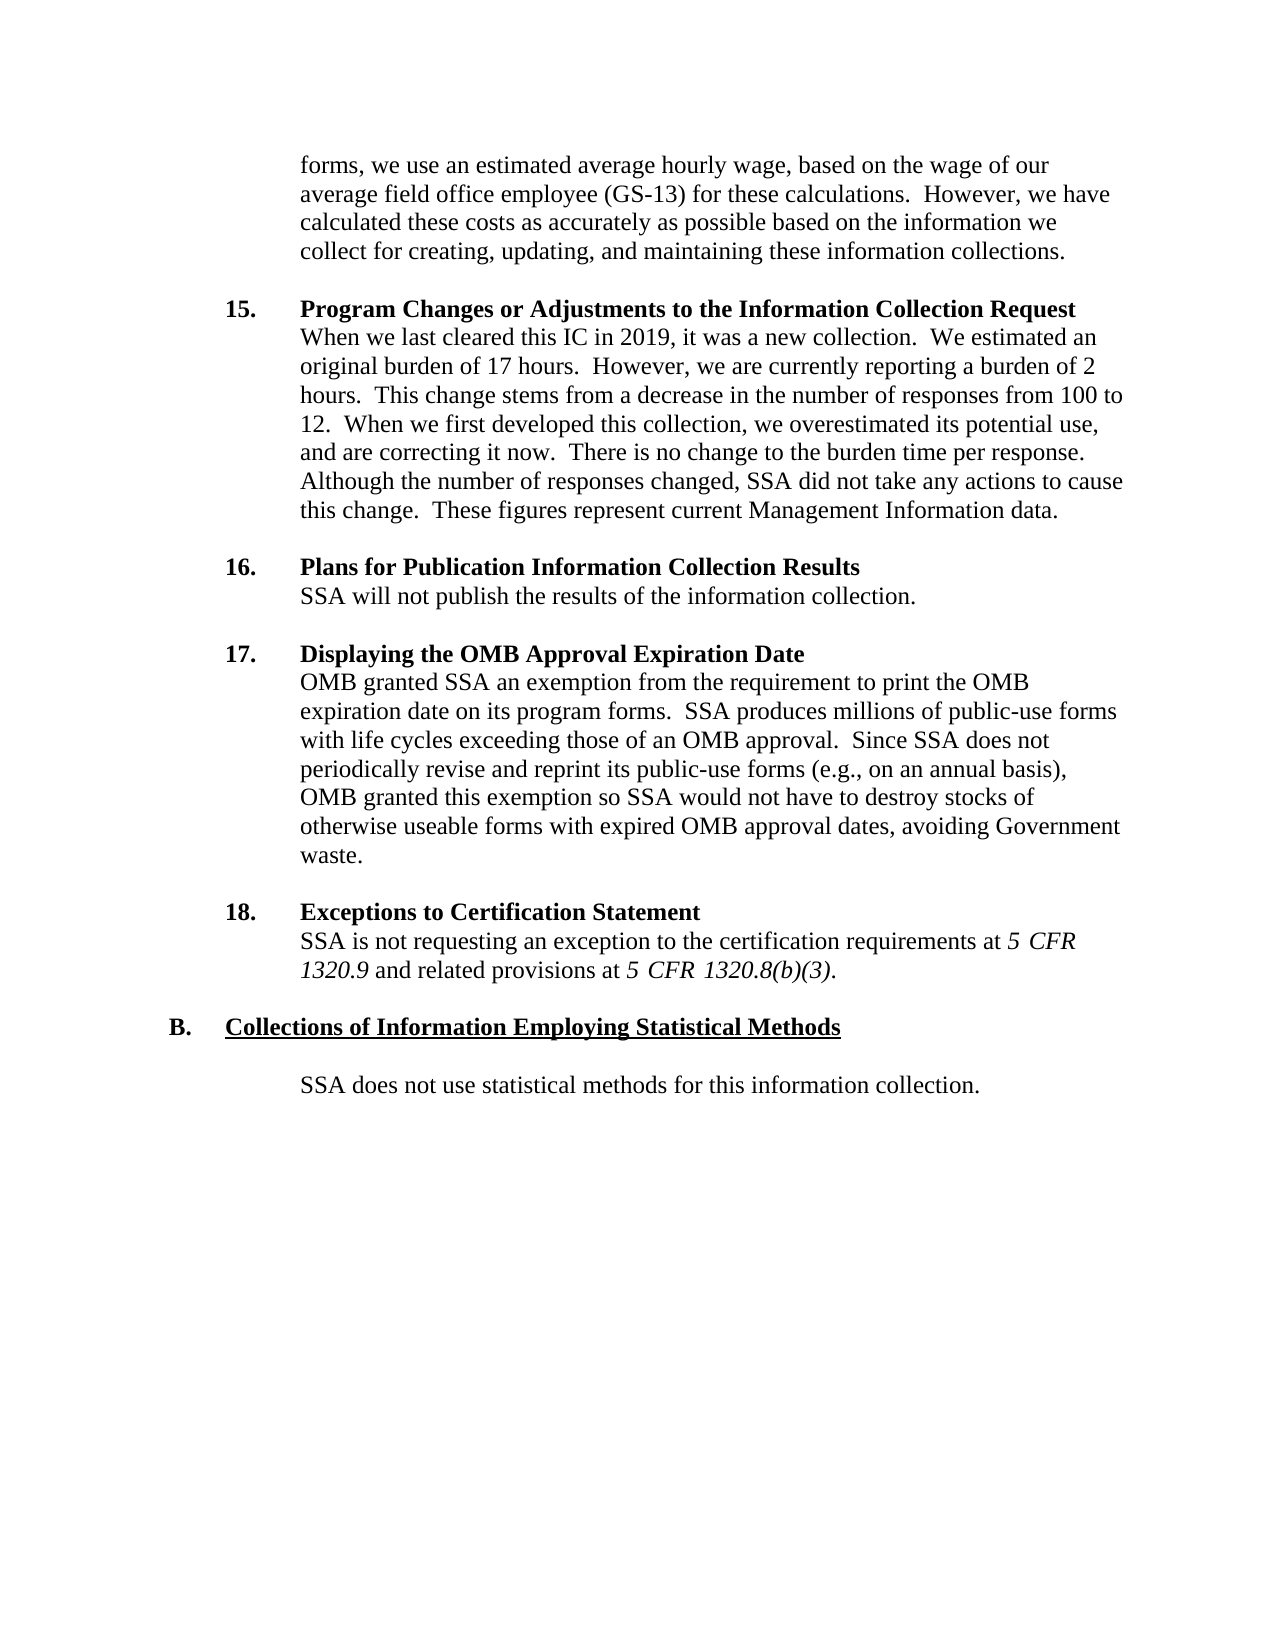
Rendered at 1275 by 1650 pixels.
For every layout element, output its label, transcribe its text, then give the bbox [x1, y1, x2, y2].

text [300, 150, 1125, 265]
text 15. Program Changes or Adjustments to the Information Collection Request [225, 294, 1125, 322]
text SSA does not use statistical methods for this information collection. [300, 1070, 1125, 1099]
text 17. Displaying the OMB Approval Expiration Date [225, 639, 1125, 667]
text When we last cleared this IC in 2019, it was a new collection. We estimated an original burden of 17 hours. However, we are currently reporting a burden of 2 hours. This change stems from a decrease in the number of responses from 100 to 12. When we first developed this collection, we overestimated its potential use, and are correcting it now. There is no change to the burden time per response. Although the number of responses changed, SSA did not take any actions to cause this change. These figures represent current Management Information data. [300, 322, 1125, 524]
text B. Collections of Information Employing Statistical Methods [169, 1012, 1125, 1041]
text 16. Plans for Publication Information Collection Results [225, 552, 1125, 581]
text SSA will not publish the results of the information collection. [300, 581, 1125, 610]
text SSA is not requesting an exception to the certification requirements at 5 CFR 1320.9 and related provisions at 5 CFR 1320.8(b)(3). [300, 926, 1125, 984]
text OMB granted SSA an exemption from the requirement to print the OMB expiration date on its program forms. SSA produces millions of public-use forms with life cycles exceeding those of an OMB approval. Since SSA does not periodically revise and reprint its public-use forms (e.g., on an annual basis), OMB granted this exemption so SSA would not have to destroy stocks of otherwise useable forms with expired OMB approval dates, avoiding Government waste. [300, 667, 1125, 869]
list Exceptions to Certification Statement [225, 897, 1125, 926]
